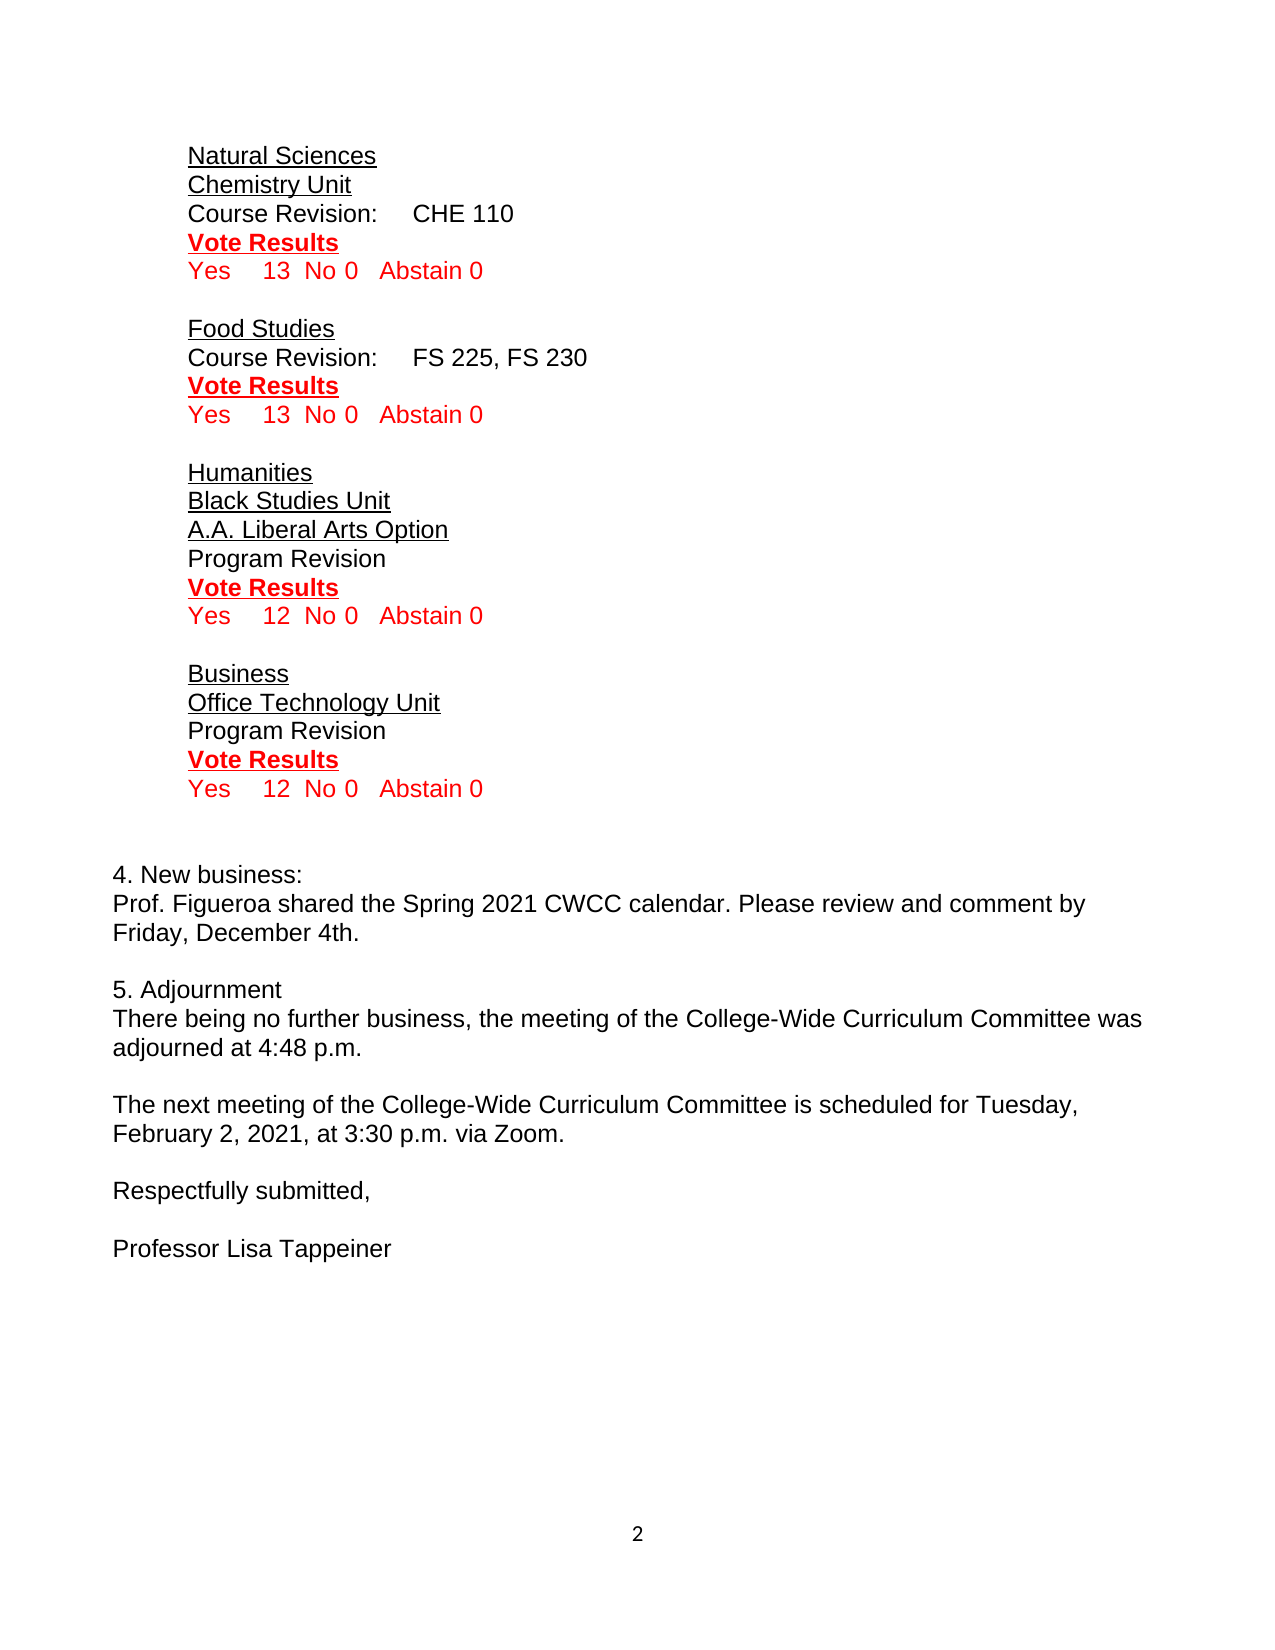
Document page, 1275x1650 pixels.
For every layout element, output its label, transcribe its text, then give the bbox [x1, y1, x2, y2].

text Humanities [187, 457, 1162, 486]
text Prof. Figueroa shared the Spring 2021 CWCC calendar. Please review and comment by Friday, December 4th. [112, 889, 1162, 946]
text The next meeting of the College-Wide Curriculum Committee is scheduled for Tuesday, February 2, 2021, at 3:30 p.m. via Zoom. [112, 1090, 1162, 1147]
text Natural Sciences [187, 141, 1162, 170]
text Program Revision [187, 544, 1162, 572]
text Business [187, 659, 1162, 687]
text Course Revision: FS 225, FS 230 [187, 342, 1162, 371]
text Program Revision [187, 716, 1162, 745]
text Vote Results [187, 371, 1162, 400]
text Professor Lisa Tappeiner [112, 1234, 1162, 1262]
text Office Technology Unit [187, 687, 1162, 716]
text 4. New business: [112, 860, 1162, 889]
text Vote Results [187, 227, 1162, 256]
text A.A. Liberal Arts Option [187, 515, 1162, 544]
text Yes 12 No 0 Abstain 0 [187, 774, 1162, 802]
text Chemistry Unit [187, 170, 1162, 199]
text 5. Adjournment [112, 975, 1162, 1004]
text Vote Results [187, 745, 1162, 774]
text Yes 13 No 0 Abstain 0 [187, 400, 1162, 429]
text There being no further business, the meeting of the College-Wide Curriculum Committee was adjourned at 4:48 p.m. [112, 1004, 1162, 1061]
text Black Studies Unit [187, 486, 1162, 515]
text Respectfully submitted, [112, 1176, 1162, 1205]
text Vote Results [187, 572, 1162, 601]
text Yes 13 No 0 Abstain 0 [187, 256, 1162, 285]
text Food Studies [187, 314, 1162, 342]
text Course Revision: CHE 110 [187, 199, 1162, 227]
text Yes 12 No 0 Abstain 0 [187, 601, 1162, 630]
